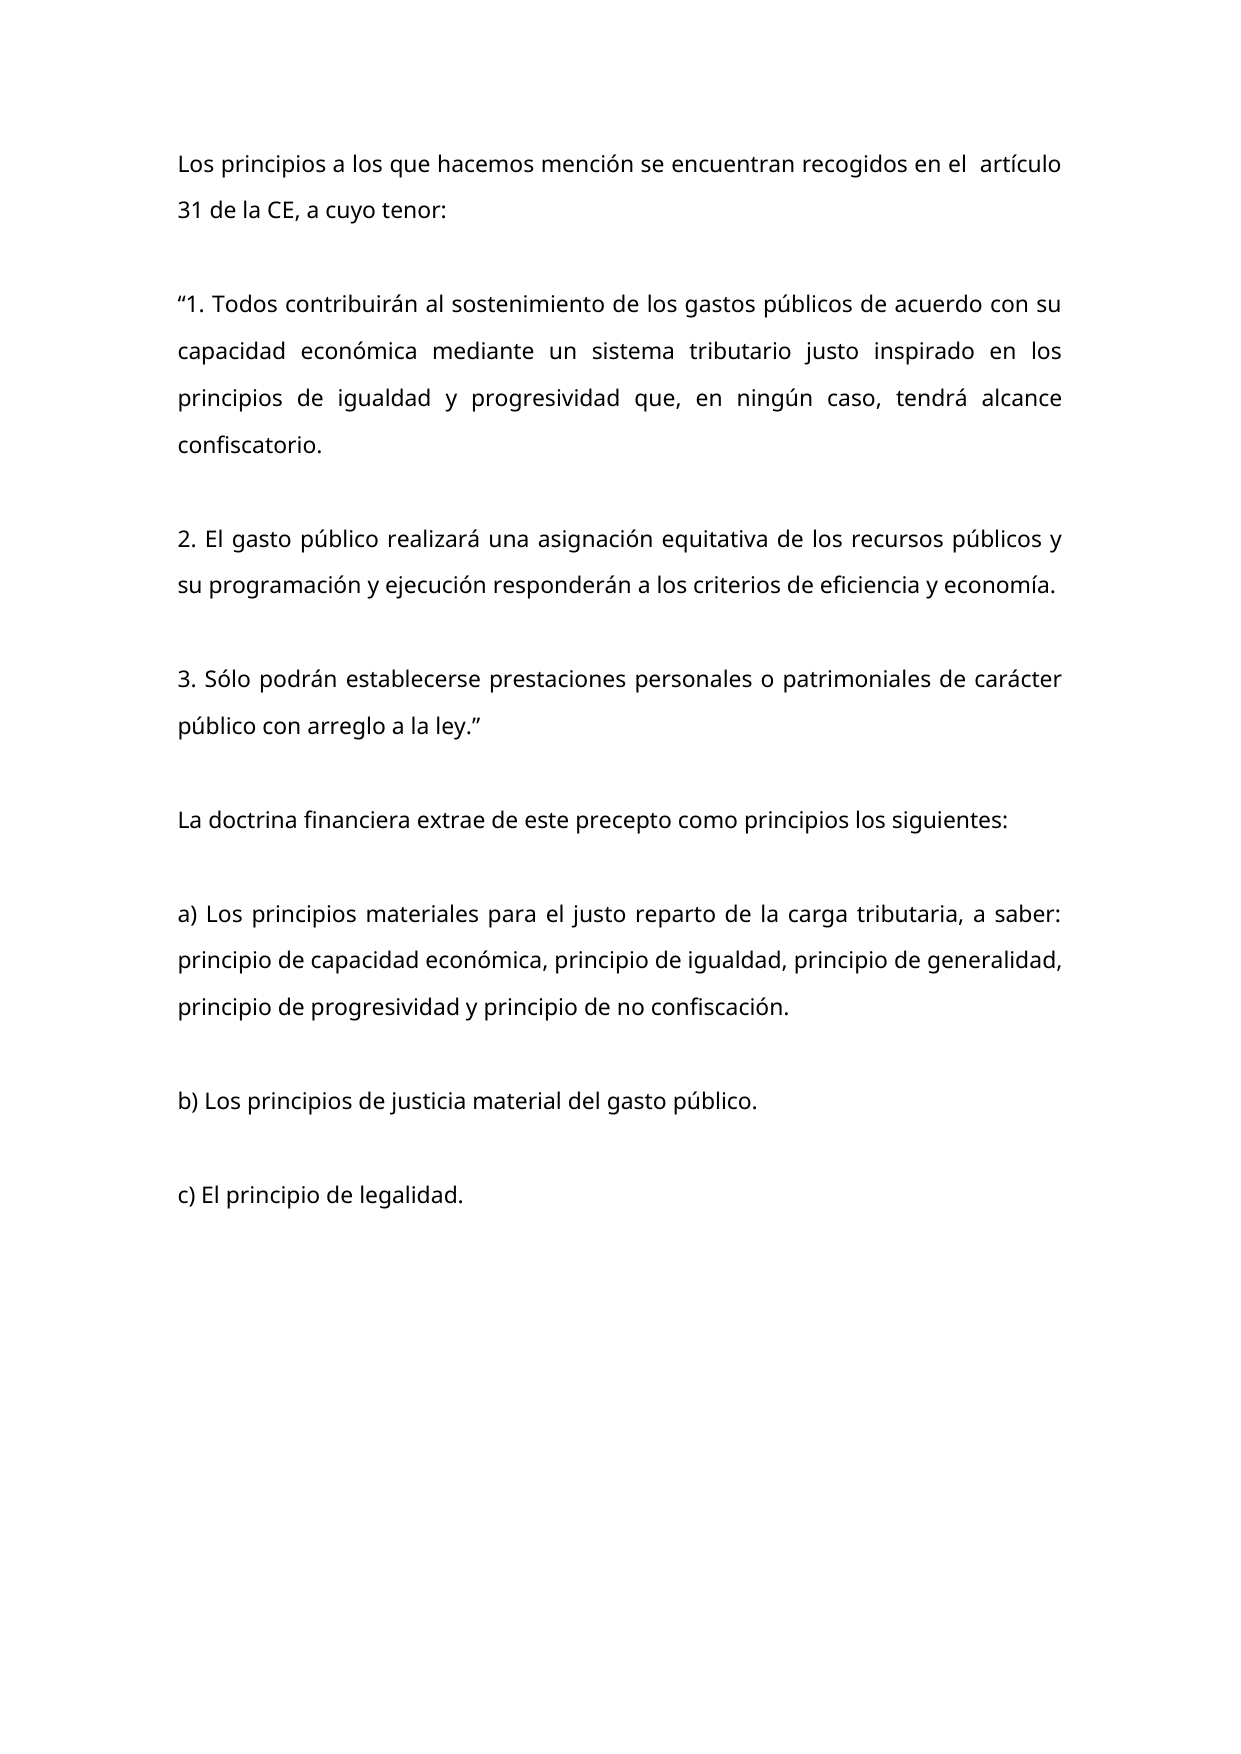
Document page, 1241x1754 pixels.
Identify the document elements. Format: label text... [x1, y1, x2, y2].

text 3. Sólo podrán establecerse prestaciones personales o patrimoniales de carácter público con arreglo a la ley.” [177, 663, 1063, 741]
text a) Los principios materiales para el justo reparto de la carga tributaria, a saber: principio de capacidad económica, principio de igualdad, principio de generalidad, principio de progresividad y principio de no confiscación. [177, 898, 1063, 1023]
text “1. Todos contribuirán al sostenimiento de los gastos públicos de acuerdo con su capacidad económica mediante un sistema tributario justo inspirado en los principios de igualdad y progresividad que, en ningún caso, tendrá alcance confiscatorio. [177, 288, 1063, 460]
text Los principios a los que hacemos mención se encuentran recogidos en el artículo 31 de , a cuyo tenor: [177, 148, 1063, 226]
text b) Los principios de justicia material del gasto público. [177, 1085, 1063, 1116]
text La doctrina financiera extrae de este precepto como principios los siguientes: [177, 804, 1063, 835]
text c) El principio de legalidad. [177, 1179, 1063, 1210]
text 2. El gasto público realizará una asignación equitativa de los recursos públicos y su programación y ejecución responderán a los criterios de eficiencia y economía. [177, 523, 1063, 601]
